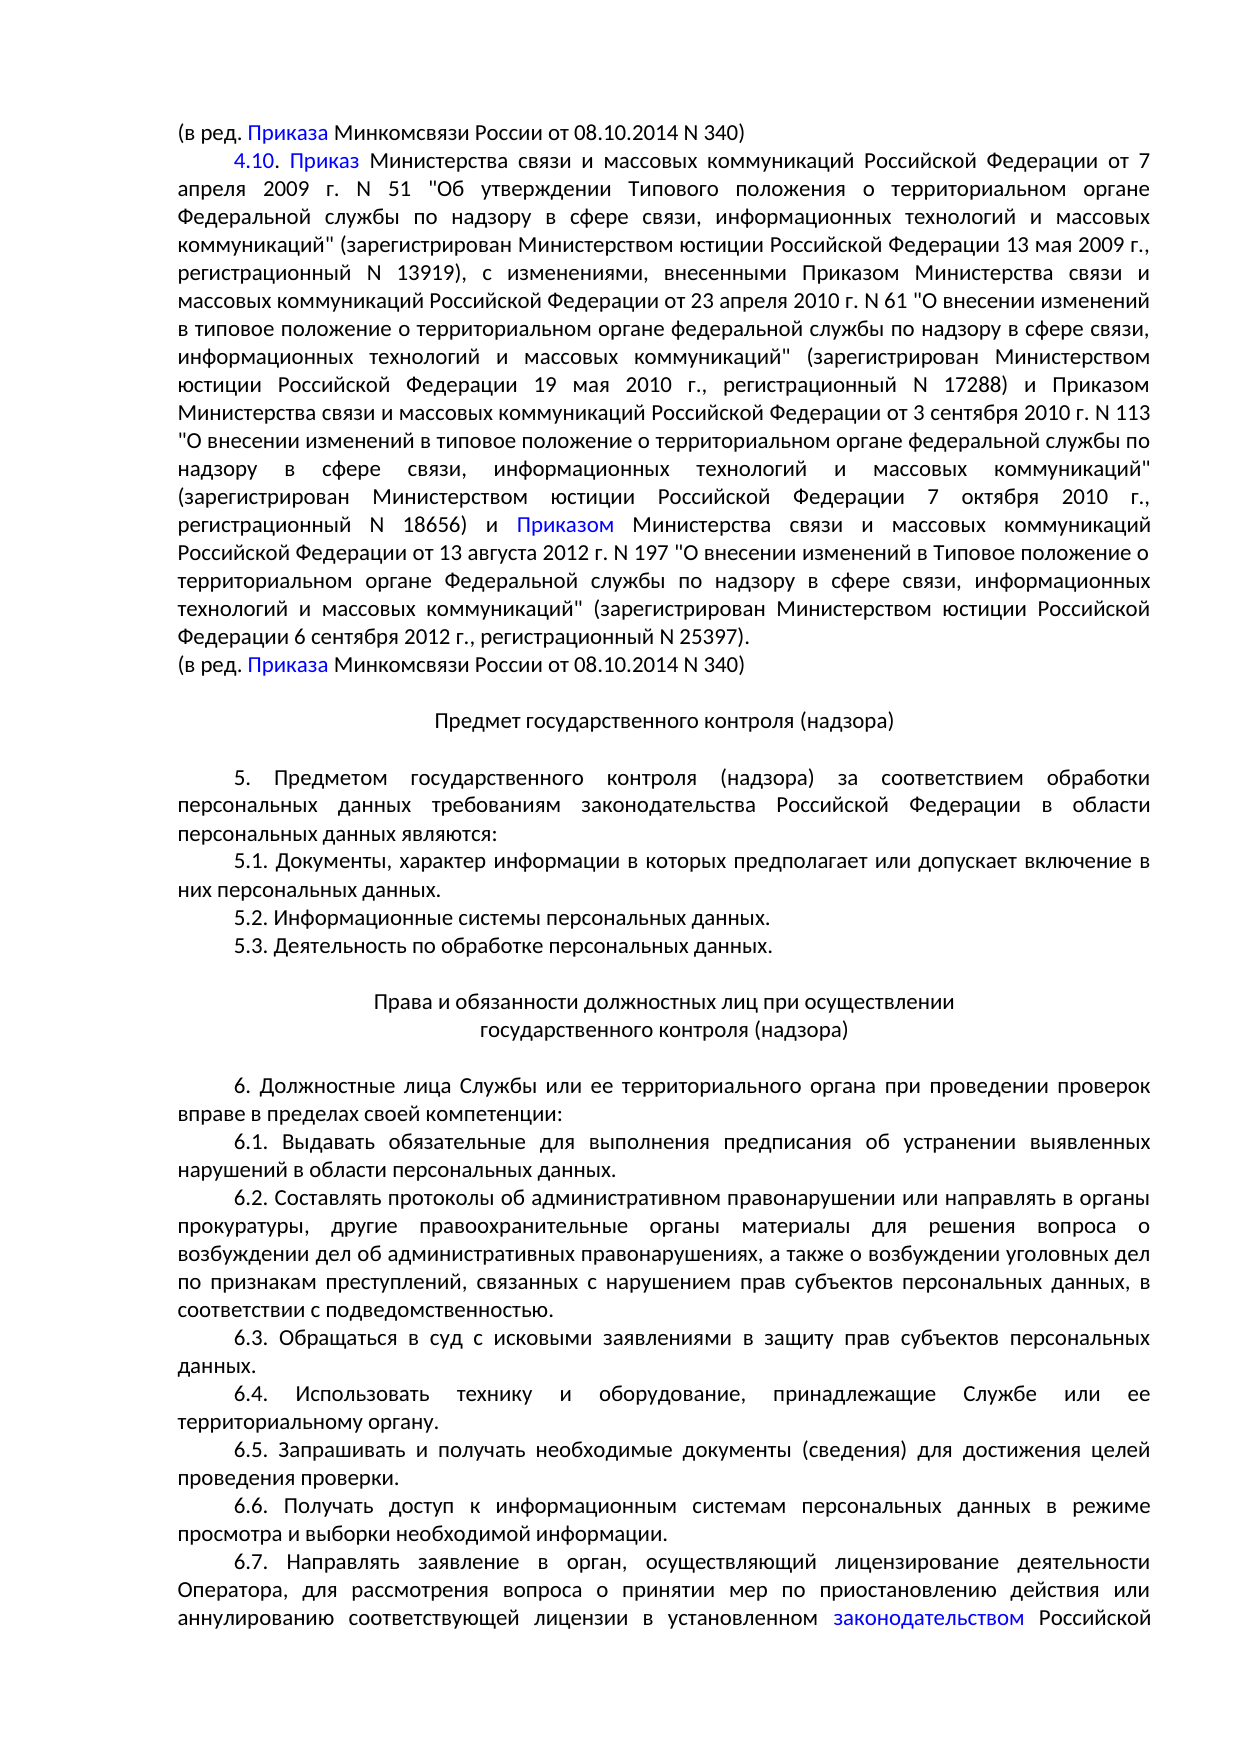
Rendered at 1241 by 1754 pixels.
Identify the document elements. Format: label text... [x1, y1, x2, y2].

text 6.6. Получать доступ к информационным системам персональных данных в режиме просмотра и выборки необходимой информации. [177, 1491, 1152, 1547]
text 5.1. Документы, характер информации в которых предполагает или допускает включение в них персональных данных. [177, 847, 1152, 903]
text 6. Должностные лица Службы или ее территориального органа при проведении проверок вправе в пределах своей компетенции: [177, 1071, 1152, 1127]
text 5.3. Деятельность по обработке персональных данных. [177, 931, 1152, 959]
text 6.5. Запрашивать и получать необходимые документы (сведения) для достижения целей проведения проверки. [177, 1435, 1152, 1491]
text Права и обязанности должностных лиц при осуществлении [177, 987, 1152, 1015]
text 5. Предметом государственного контроля (надзора) за соответствием обработки персональных данных требованиям законодательства Российской Федерации в области персональных данных являются: [177, 763, 1152, 847]
text (в ред. Приказа Минкомсвязи России от 08.10.2014 N 340) [177, 118, 1152, 146]
text Предмет государственного контроля (надзора) [177, 707, 1152, 734]
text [177, 1547, 1152, 1631]
text 6.1. Выдавать обязательные для выполнения предписания об устранении выявленных нарушений в области персональных данных. [177, 1127, 1152, 1183]
text 6.2. Составлять протоколы об административном правонарушении или направлять в органы прокуратуры, другие правоохранительные органы материалы для решения вопроса о возбуждении дел об административных правонарушениях, а также о возбуждении уголовных дел по признакам преступлений, связанных с нарушением прав субъектов персональных данных, в соответствии с подведомственностью. [177, 1183, 1152, 1323]
text 5.2. Информационные системы персональных данных. [177, 903, 1152, 931]
text 6.3. Обращаться в суд с исковыми заявлениями в защиту прав субъектов персональных данных. [177, 1323, 1152, 1379]
text 6.4. Использовать технику и оборудование, принадлежащие Службе или ее территориальному органу. [177, 1379, 1152, 1435]
text (в ред. Приказа Минкомсвязи России от 08.10.2014 N 340) [177, 651, 1152, 678]
text 4.10. Приказ Министерства связи и массовых коммуникаций Российской Федерации от 7 апреля 2009 г. N 51 "Об утверждении Типового положения о территориальном органе Федеральной службы по надзору в сфере связи, информационных технологий и массовых коммуникаций" (зарегистрирован Министерством юстиции Российской Федерации 13 мая 2009 г., регистрационный N 13919), с изменениями, внесенными Приказом Министерства связи и массовых коммуникаций Российской Федерации от 23 апреля 2010 г. N 61 "О внесении изменений в типовое положение о территориальном органе федеральной службы по надзору в сфере связи, информационных технологий и массовых коммуникаций" (зарегистрирован Министерством юстиции Российской Федерации 19 мая 2010 г., регистрационный N 17288) и Приказом Министерства связи и массовых коммуникаций Российской Федерации от 3 сентября 2010 г. N 113 "О внесении изменений в типовое положение о территориальном органе федеральной службы по надзору в сфере связи, информационных технологий и массовых коммуникаций" (зарегистрирован Министерством юстиции Российской Федерации 7 октября 2010 г., регистрационный N 18656) и Приказом Министерства связи и массовых коммуникаций Российской Федерации от 13 августа 2012 г. N 197 "О внесении изменений в Типовое положение о территориальном органе Федеральной службы по надзору в сфере связи, информационных технологий и массовых коммуникаций" (зарегистрирован Министерством юстиции Российской Федерации 6 сентября 2012 г., регистрационный N 25397). [177, 146, 1152, 651]
text государственного контроля (надзора) [177, 1015, 1152, 1043]
